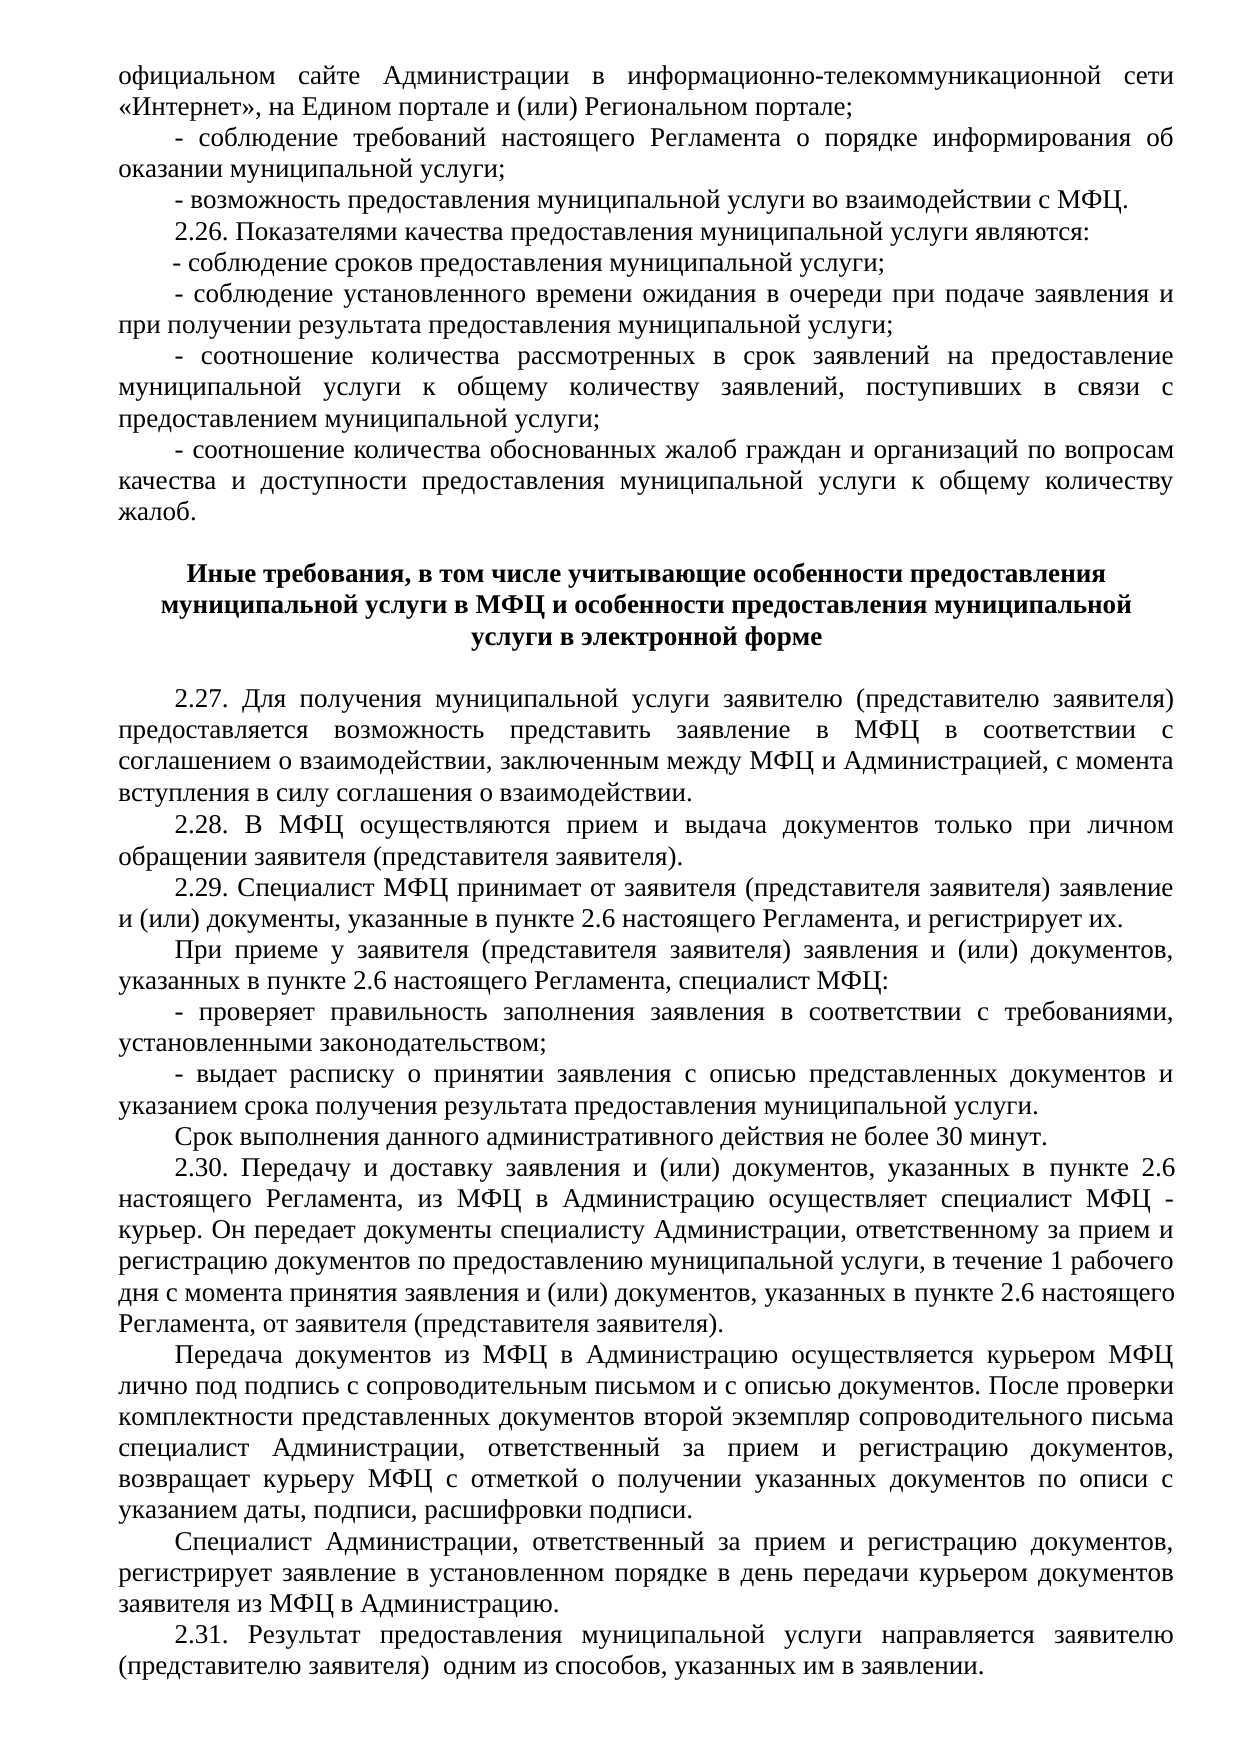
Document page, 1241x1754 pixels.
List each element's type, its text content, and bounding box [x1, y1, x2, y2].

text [118, 59, 1175, 121]
text 2.29. Специалист МФЦ принимает от заявителя (представителя заявителя) заявление и (или) документы, указанные в пункте 2.6 настоящего Регламента, и регистрирует их. [118, 871, 1175, 933]
text 2.28. В МФЦ осуществляются прием и выдача документов только при личном обращении заявителя (представителя заявителя). [118, 808, 1175, 871]
text - соблюдение требований настоящего Регламента о порядке информирования об оказании муниципальной услуги; [118, 121, 1175, 184]
text - возможность предоставления муниципальной услуги во взаимодействии с МФЦ. [118, 184, 1175, 215]
text 2.31. Результат предоставления муниципальной услуги направляется заявителю (представителю заявителя) одним из способов, указанных им в заявлении. [118, 1618, 1175, 1681]
text - соблюдение сроков предоставления муниципальной услуги; [118, 246, 1175, 277]
text - соблюдение установленного времени ожидания в очереди при подаче заявления и при получении результата предоставления муниципальной услуги; [118, 277, 1175, 339]
text Передача документов из МФЦ в Администрацию осуществляется курьером МФЦ лично под подпись с сопроводительным письмом и с описью документов. После проверки комплектности представленных документов второй экземпляр сопроводительного письма специалист Администрации, ответственный за прием и регистрацию документов, возвращает курьеру МФЦ с отметкой о получении указанных документов по описи с указанием даты, подписи, расшифровки подписи. [118, 1338, 1175, 1525]
text Срок выполнения данного административного действия не более 30 минут. [118, 1120, 1175, 1151]
text - соотношение количества обоснованных жалоб граждан и организаций по вопросам качества и доступности предоставления муниципальной услуги к общему количеству жалоб. [118, 433, 1175, 526]
text При приеме у заявителя (представителя заявителя) заявления и (или) документов, указанных в пункте 2.6 настоящего Регламента, специалист МФЦ: [118, 933, 1175, 995]
text 2.30. Передачу и доставку заявления и (или) документов, указанных в пункте 2.6 настоящего Регламента, из МФЦ в Администрацию осуществляет специалист МФЦ - курьер. Он передает документы специалисту Администрации, ответственному за прием и регистрацию документов по предоставлению муниципальной услуги, в течение 1 рабочего дня с момента принятия заявления и (или) документов, указанных в пункте 2.6 настоящего Регламента, от заявителя (представителя заявителя). [118, 1151, 1175, 1338]
text - соотношение количества рассмотренных в срок заявлений на предоставление муниципальной услуги к общему количеству заявлений, поступивших в связи с предоставлением муниципальной услуги; [118, 339, 1175, 433]
text Специалист Администрации, ответственный за прием и регистрацию документов, регистрирует заявление в установленном порядке в день передачи курьером документов заявителя из МФЦ в Администрацию. [118, 1525, 1175, 1618]
text 2.27. Для получения муниципальной услуги заявителю (представителю заявителя) предоставляется возможность представить заявление в МФЦ в соответствии с соглашением о взаимодействии, заключенным между МФЦ и Администрацией, с момента вступления в силу соглашения о взаимодействии. [118, 682, 1175, 808]
text - проверяет правильность заполнения заявления в соответствии с требованиями, установленными законодательством; [118, 995, 1175, 1058]
text Иные требования, в том числе учитывающие особенности предоставления муниципальной услуги в МФЦ и особенности предоставления муниципальной услуги в электронной форме [118, 557, 1175, 651]
text 2.26. Показателями качества предоставления муниципальной услуги являются: [118, 215, 1175, 246]
text - выдает расписку о принятии заявления с описью представленных документов и указанием срока получения результата предоставления муниципальной услуги. [118, 1058, 1175, 1120]
